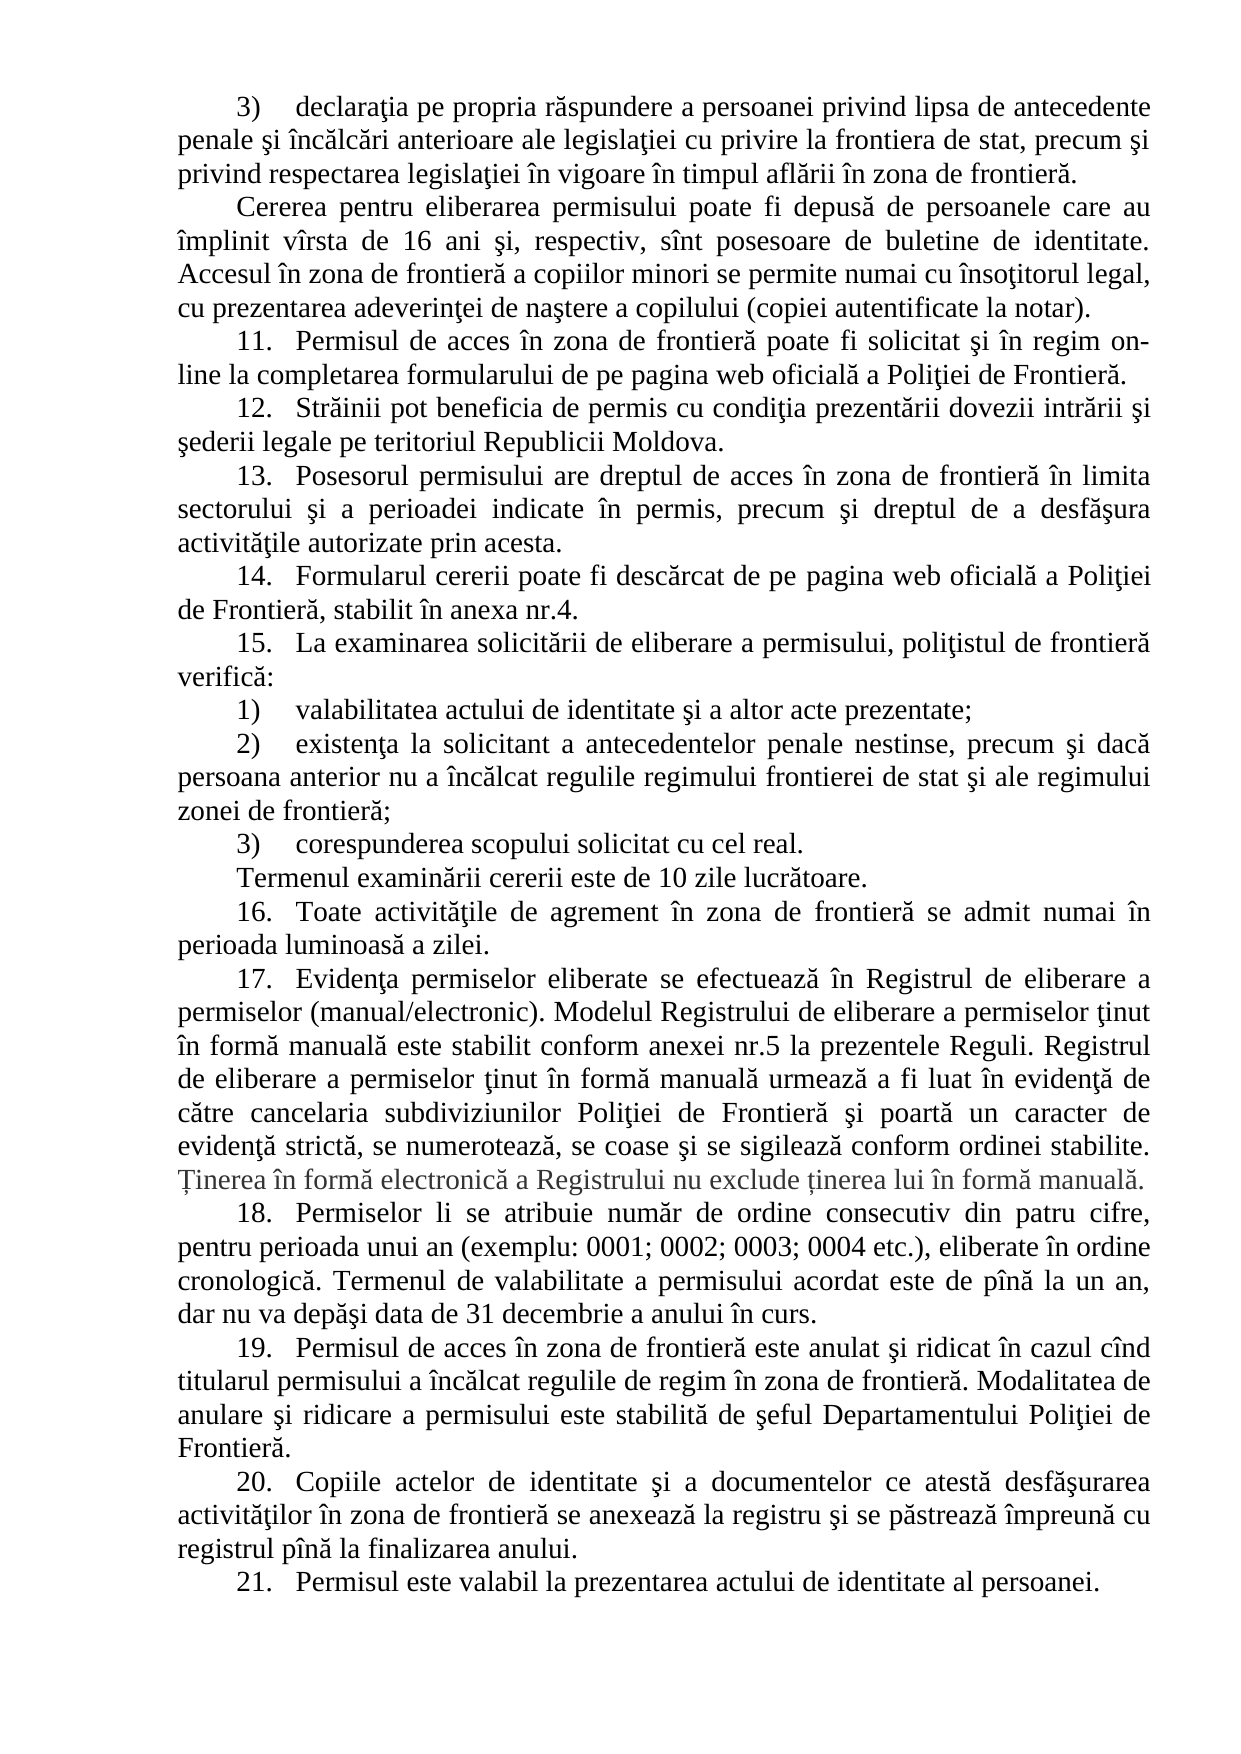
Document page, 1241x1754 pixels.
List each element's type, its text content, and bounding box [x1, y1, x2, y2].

list Permisul de acces în zona de frontieră poate fi solicitat şi în regim on-line la completarea formularului de pe pagina web oficială a Poliţiei de Frontieră. [177, 323, 1152, 391]
list existenţa la solicitant a antecedentelor penale nestinse, precum şi dacă persoana anterior nu a încălcat regulile regimului frontierei de stat şi ale regimului zonei de frontieră; [177, 726, 1152, 827]
list Formularul cererii poate fi descărcat de pe pagina web oficială a Poliţiei de Frontieră, stabilit în anexa nr.4. [177, 558, 1152, 625]
list Permisul este valabil la prezentarea actului de identitate al persoanei. [177, 1564, 1152, 1598]
list La examinarea solicitării de eliberare a permisului, poliţistul de frontieră verifică: [177, 625, 1152, 692]
list valabilitatea actului de identitate şi a altor acte prezentate; [177, 692, 1152, 726]
list Cererea pentru eliberarea permisului poate fi depusă de persoanele care au împlinit vîrsta de 16 ani şi, respectiv, sînt posesoare de buletine de identitate. Accesul în zona de frontieră a copiilor minori se permite numai cu însoţitorul legal, cu prezentarea adeverinţei de naştere a copilului (copiei autentificate la notar). [177, 189, 1152, 323]
list Posesorul permisului are dreptul de acces în zona de frontieră în limita sectorului şi a perioadei indicate în permis, precum şi dreptul de a desfăşura activităţile autorizate prin acesta. [177, 458, 1152, 558]
list Străinii pot beneficia de permis cu condiţia prezentării dovezii intrării şi şederii legale pe teritoriul Republicii Moldova. [177, 391, 1152, 458]
list Permisul de acces în zona de frontieră este anulat şi ridicat în cazul cînd titularul permisului a încălcat regulile de regim în zona de frontieră. Modalitatea de anulare şi ridicare a permisului este stabilită de şeful Departamentului Poliţiei de Frontieră. [177, 1330, 1152, 1464]
list declaraţia pe propria răspundere a persoanei privind lipsa de antecedente penale şi încălcări anterioare ale legislaţiei cu privire la frontiera de stat, precum şi privind respectarea legislaţiei în vigoare în timpul aflării în zona de frontieră. [177, 89, 1152, 189]
list corespunderea scopului solicitat cu cel real. [177, 827, 1152, 860]
list Copiile actelor de identitate şi a documentelor ce atestă desfăşurarea activităţilor în zona de frontieră se anexează la registru şi se păstrează împreună cu registrul pînă la finalizarea anului. [177, 1464, 1152, 1564]
list Permiselor li se atribuie număr de ordine consecutiv din patru cifre, pentru perioada unui an (exemplu: 0001; 0002; 0003; 0004 etc.), eliberate în ordine cronologică. Termenul de valabilitate a permisului acordat este de pînă la un an, dar nu va depăşi data de 31 decembrie a anului în curs. [177, 1196, 1152, 1330]
list Evidenţa permiselor eliberate se efectuează în Registrul de eliberare a permiselor (manual/electronic). Modelul Registrului de eliberare a permiselor ţinut în formă manuală este stabilit conform anexei nr.5 la prezentele Reguli. Registrul de eliberare a permiselor ţinut în formă manuală urmează a fi luat în evidenţă de către cancelaria subdiviziunilor Poliţiei de Frontieră şi poartă un caracter de evidenţă strictă, se numerotează, se coase şi se sigilează conform ordinei stabilite. Ținerea în formă electronică a Registrului nu exclude ținerea lui în formă manuală. [177, 961, 1152, 1196]
list Toate activităţile de agrement în zona de frontieră se admit numai în perioada luminoasă a zilei. [177, 894, 1152, 961]
list Termenul examinării cererii este de 10 zile lucrătoare. [236, 860, 1152, 894]
